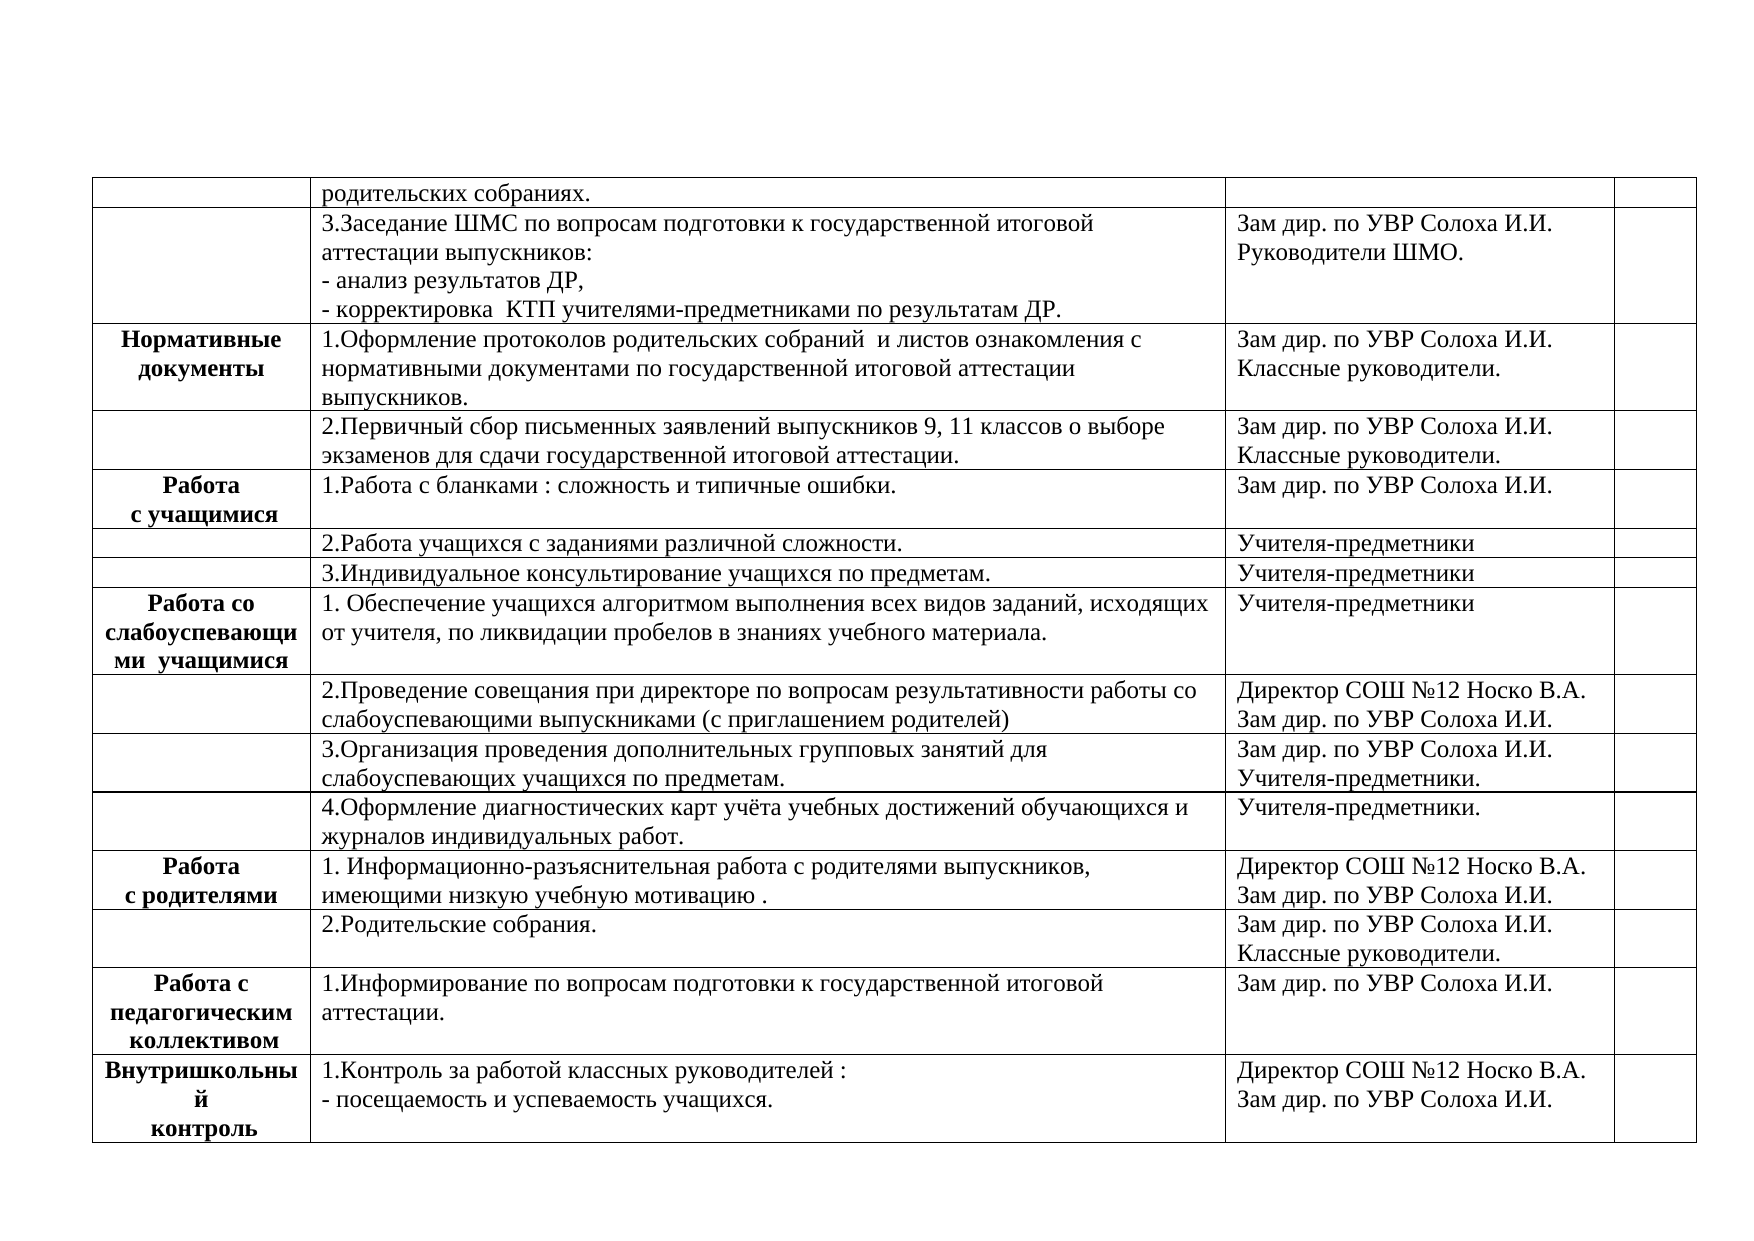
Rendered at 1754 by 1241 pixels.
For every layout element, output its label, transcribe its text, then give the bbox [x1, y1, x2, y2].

table_cell Нормативные документы [93, 324, 310, 410]
table_cell 2.Родительские собрания. [311, 910, 1225, 967]
table_cell [1615, 558, 1696, 587]
table_cell Зам дир. по УВР Солоха И.И. [1226, 470, 1614, 527]
table_cell [1615, 793, 1696, 850]
table_cell [1615, 178, 1696, 207]
table_cell [1615, 324, 1696, 410]
table_cell 2.Работа учащихся с заданиями различной сложности. [311, 529, 1225, 557]
table_cell Работа со слабоуспевающими учащимися [93, 588, 310, 674]
table_cell [1615, 851, 1696, 908]
table_cell 2.Первичный сбор письменных заявлений выпускников 9, 11 классов о выборе экзаменов для сдачи государственной итоговой аттестации. [311, 411, 1225, 469]
table_cell 4.Оформление диагностических карт учёта учебных достижений обучающихся и журналов индивидуальных работ. [311, 793, 1225, 850]
table_cell [1615, 529, 1696, 557]
table_cell Зам дир. по УВР Солоха И.И. Классные руководители. [1226, 411, 1614, 469]
table_cell [1615, 968, 1696, 1054]
table_cell 1.Оформление протоколов родительских собраний и листов ознакомления с нормативными документами по государственной итоговой аттестации выпускников. [311, 324, 1225, 410]
table_cell Работа с педагогическим коллективом [93, 968, 310, 1054]
table_cell 3.Организация проведения дополнительных групповых занятий для слабоуспевающих учащихся по предметам. [311, 734, 1225, 791]
table_cell [93, 208, 310, 323]
table_cell Учителя-предметники [1226, 588, 1614, 674]
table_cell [311, 178, 1225, 207]
table_cell Учителя-предметники [1226, 529, 1614, 557]
table_cell 1.Работа с бланками : сложность и типичные ошибки. [311, 470, 1225, 527]
table_cell Зам дир. по УВР Солоха И.И. Руководители ШМО. [1226, 208, 1614, 323]
table_cell 3.Индивидуальное консультирование учащихся по предметам. [311, 558, 1225, 587]
table_cell Директор СОШ №12 Носко В.А. Зам дир. по УВР Солоха И.И. [1226, 675, 1614, 733]
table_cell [1226, 178, 1614, 207]
table_cell [1615, 588, 1696, 674]
table_cell [93, 558, 310, 587]
table_cell 1.Информирование по вопросам подготовки к государственной итоговой аттестации. [311, 968, 1225, 1054]
table_cell Внутришкольный контроль [93, 1055, 310, 1142]
table_cell [93, 529, 310, 557]
table_cell Учителя-предметники. [1226, 793, 1614, 850]
table_cell [1615, 208, 1696, 323]
table_cell 2.Проведение совещания при директоре по вопросам результативности работы со слабоуспевающими выпускниками (с приглашением родителей) [311, 675, 1225, 733]
table_cell Учителя-предметники [1226, 558, 1614, 587]
table_cell 1.Контроль за работой классных руководителей : - посещаемость и успеваемость учащихся. [311, 1055, 1225, 1142]
table_cell Директор СОШ №12 Носко В.А. Зам дир. по УВР Солоха И.И. [1226, 851, 1614, 908]
table_cell [93, 675, 310, 733]
table_cell [1615, 734, 1696, 791]
table_cell [1615, 1055, 1696, 1142]
table_cell Зам дир. по УВР Солоха И.И. Учителя-предметники. [1226, 734, 1614, 791]
table_cell [93, 793, 310, 850]
table_cell 3.Заседание ШМС по вопросам подготовки к государственной итоговой аттестации выпускников: - анализ результатов ДР, - корректировка КТП учителями-предметниками по результатам ДР. [311, 208, 1225, 323]
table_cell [1226, 1055, 1614, 1142]
table_cell Зам дир. по УВР Солоха И.И. Классные руководители. [1226, 324, 1614, 410]
table_cell [93, 734, 310, 791]
table_cell [93, 910, 310, 967]
table_cell [1615, 910, 1696, 967]
table_cell Зам дир. по УВР Солоха И.И. Классные руководители. [1226, 910, 1614, 967]
table_cell Работа с родителями [93, 851, 310, 908]
table_cell [1615, 470, 1696, 527]
table_cell [93, 411, 310, 469]
table_cell [1615, 411, 1696, 469]
table_cell 1. Информационно-разъяснительная работа с родителями выпускников, имеющими низкую учебную мотивацию . [311, 851, 1225, 908]
table_cell [93, 178, 310, 207]
table_cell Работа с учащимися [93, 470, 310, 527]
table_cell 1. Обеспечение учащихся алгоритмом выполнения всех видов заданий, исходящих от учителя, по ликвидации пробелов в знаниях учебного материала. [311, 588, 1225, 674]
table_cell Зам дир. по УВР Солоха И.И. [1226, 968, 1614, 1054]
table_cell [1615, 675, 1696, 733]
